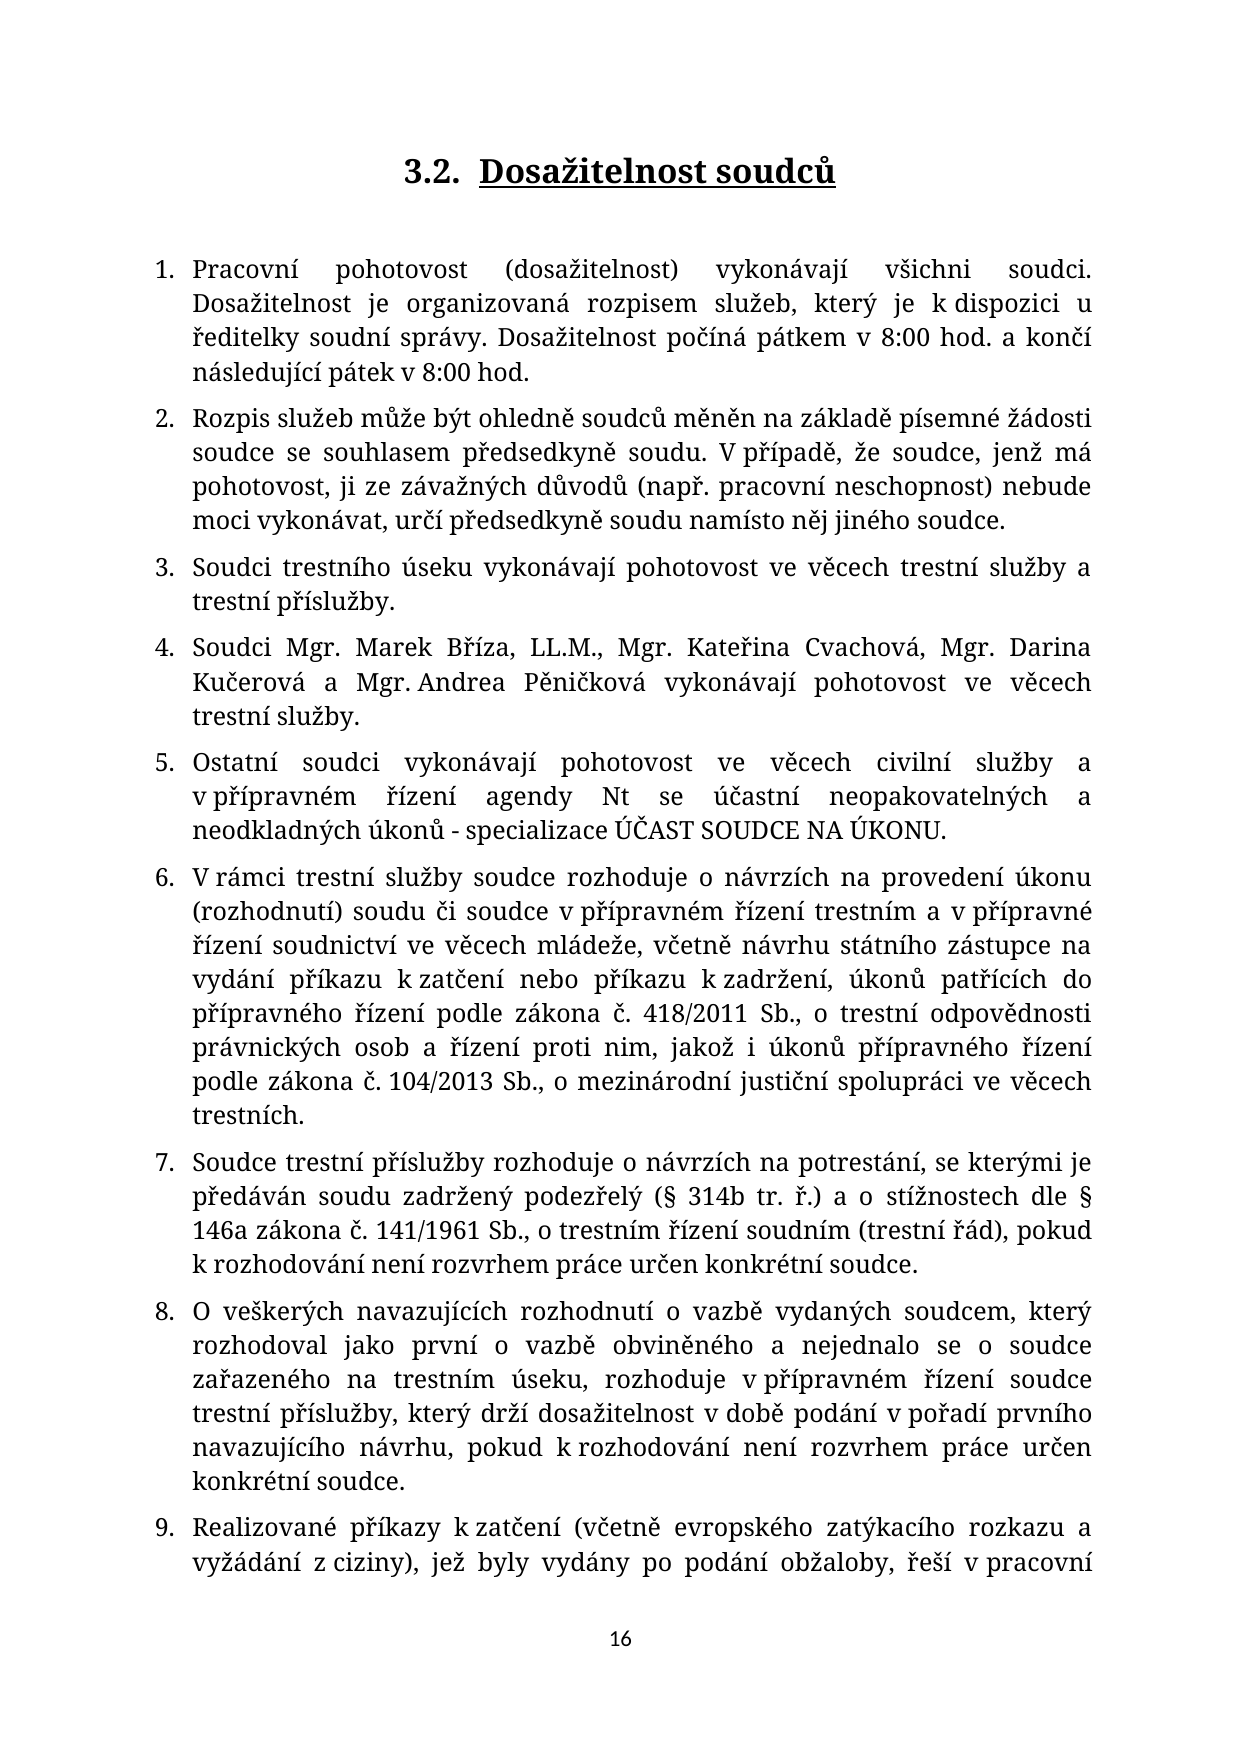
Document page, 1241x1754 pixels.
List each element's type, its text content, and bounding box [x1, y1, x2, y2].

list Soudci trestního úseku vykonávají pohotovost ve věcech trestní služby a trestní příslužby. [154, 549, 1093, 618]
list Soudci Mgr. Marek Bříza, LL.M., Mgr. Kateřina Cvachová, Mgr. Darina Kučerová a Mgr. Andrea Pěničková vykonávají pohotovost ve věcech trestní služby. [154, 630, 1093, 732]
list Dosažitelnost soudců [148, 148, 1093, 193]
list Rozpis služeb může být ohledně soudců měněn na základě písemné žádosti soudce se souhlasem předsedkyně soudu. V případě, že soudce, jenž má pohotovost, ji ze závažných důvodů (např. pracovní neschopnost) nebude moci vykonávat, určí předsedkyně soudu namísto něj jiného soudce. [154, 401, 1093, 537]
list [154, 1510, 1093, 1578]
list O veškerých navazujících rozhodnutí o vazbě vydaných soudcem, který rozhodoval jako první o vazbě obviněného a nejednalo se o soudce zařazeného na trestním úseku, rozhoduje v přípravném řízení soudce trestní příslužby, který drží dosažitelnost v době podání v pořadí prvního navazujícího návrhu, pokud k rozhodování není rozvrhem práce určen konkrétní soudce. [154, 1293, 1093, 1498]
list V rámci trestní služby soudce rozhoduje o návrzích na provedení úkonu (rozhodnutí) soudu či soudce v přípravném řízení trestním a v přípravné řízení soudnictví ve věcech mládeže, včetně návrhu státního zástupce na vydání příkazu k zatčení nebo příkazu k zadržení, úkonů patřících do přípravného řízení podle zákona č. 418/2011 Sb., o trestní odpovědnosti právnických osob a řízení proti nim, jakož i úkonů přípravného řízení podle zákona č. 104/2013 Sb., o mezinárodní justiční spolupráci ve věcech trestních. [154, 859, 1093, 1132]
list Pracovní pohotovost (dosažitelnost) vykonávají všichni soudci. Dosažitelnost je organizovaná rozpisem služeb, který je k dispozici u ředitelky soudní správy. Dosažitelnost počíná pátkem v 8:00 hod. a končí následující pátek v 8:00 hod. [154, 252, 1093, 388]
list Soudce trestní příslužby rozhoduje o návrzích na potrestání, se kterými je předáván soudu zadržený podezřelý (§ 314b tr. ř.) a o stížnostech dle § 146a zákona č. 141/1961 Sb., o trestním řízení soudním (trestní řád), pokud k rozhodování není rozvrhem práce určen konkrétní soudce. [154, 1144, 1093, 1281]
list Ostatní soudci vykonávají pohotovost ve věcech civilní služby a v přípravném řízení agendy Nt se účastní neopakovatelných a neodkladných úkonů - specializace ÚČAST SOUDCE NA ÚKONU. [154, 745, 1093, 847]
